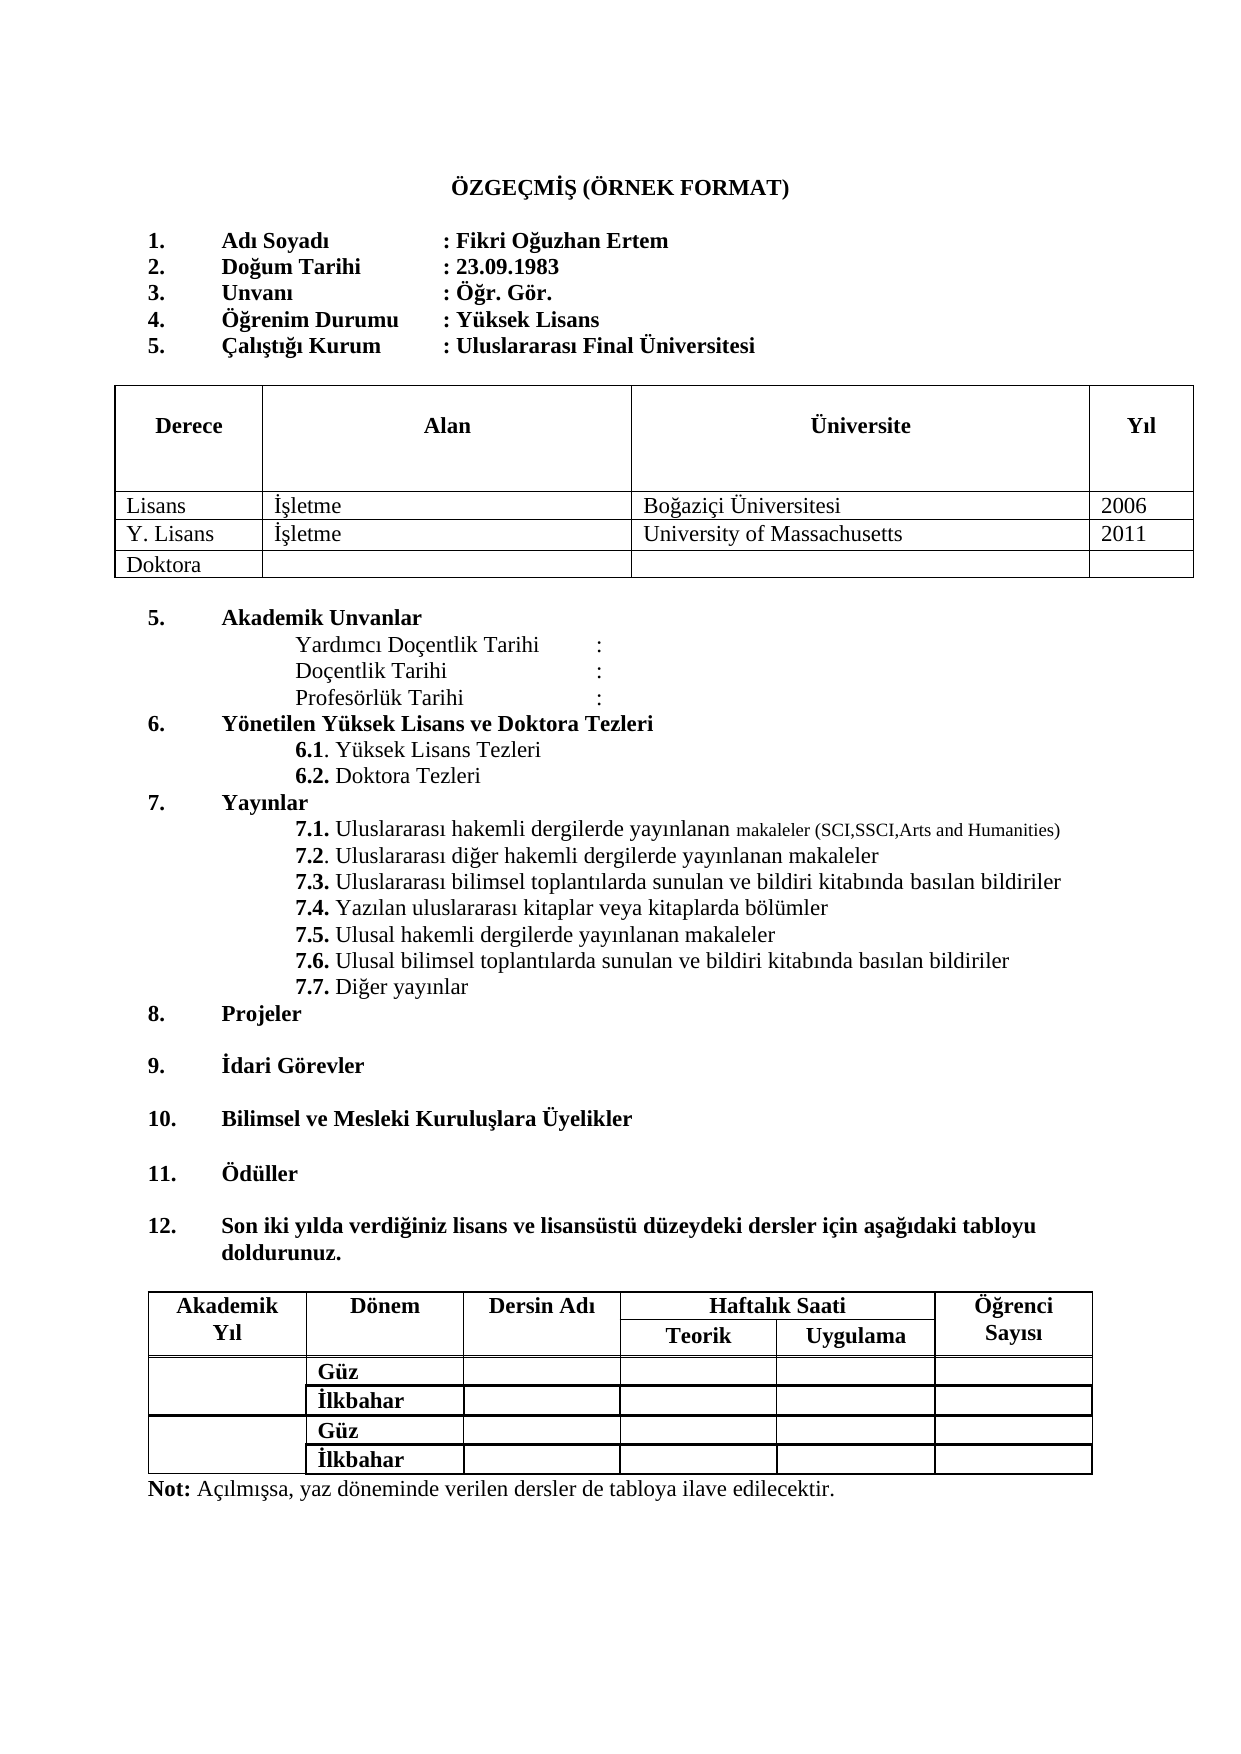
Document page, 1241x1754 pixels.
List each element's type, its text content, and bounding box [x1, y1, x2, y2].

text 6.2. Doktora Tezleri [221, 763, 1093, 789]
table_cell 2011 [1090, 520, 1193, 550]
table_cell [464, 1417, 620, 1443]
table_cell [778, 1446, 934, 1472]
table_cell [149, 1358, 306, 1413]
table_cell [621, 1358, 776, 1384]
text 5. Akademik Unvanlar [148, 604, 1093, 631]
table_cell [1090, 551, 1193, 577]
table_header Derece [116, 386, 262, 491]
table_cell İşletme [263, 520, 631, 550]
table_cell İlkbahar [307, 1387, 463, 1413]
text 7.5. Ulusal hakemli dergilerde yayınlanan makaleler [221, 921, 1093, 947]
text Profesörlük Tarihi : [221, 683, 1093, 710]
table_cell İlkbahar [307, 1446, 463, 1472]
table_cell Teorik [621, 1320, 776, 1354]
table_cell [621, 1446, 776, 1472]
text 6. Yönetilen Yüksek Lisans ve Doktora Tezleri [148, 710, 1093, 736]
table_cell [777, 1387, 934, 1413]
text 3. Unvanı : Öğr. Gör. [148, 279, 1093, 306]
table_header Haftalık Saati [621, 1293, 934, 1319]
table_header Dönem [307, 1293, 463, 1354]
table_header Akademik Yıl [149, 1293, 306, 1354]
table_header Yıl [1090, 386, 1193, 491]
text 5. Çalıştığı Kurum : Uluslararası Final Üniversitesi [148, 332, 1093, 358]
text 7. Yayınlar [148, 789, 1093, 815]
text 7.3. Uluslararası bilimsel toplantılarda sunulan ve bildiri kitabında basılan bildiriler [221, 868, 1093, 894]
table_cell [465, 1446, 619, 1472]
text 7.1. Uluslararası hakemli dergilerde yayınlanan makaleler (SCI,SSCI,Arts and Humanities) [221, 815, 1093, 842]
text 8. Projeler [148, 1000, 1093, 1026]
table_cell İşletme [263, 492, 631, 519]
table_cell [936, 1358, 1092, 1384]
table_cell 2006 [1090, 492, 1193, 519]
text 4. Öğrenim Durumu : Yüksek Lisans [148, 306, 1093, 332]
table_header Alan [263, 386, 631, 491]
table_cell [777, 1417, 934, 1443]
text 7.4. Yazılan uluslararası kitaplar veya kitaplarda bölümler [221, 894, 1093, 921]
table_cell Boğaziçi Üniversitesi [632, 492, 1089, 519]
text 2. Doğum Tarihi : 23.09.1983 [148, 253, 1093, 279]
text Yardımcı Doçentlik Tarihi : [221, 631, 1093, 657]
text 6.1. Yüksek Lisans Tezleri [221, 736, 1093, 763]
text 12. Son iki yılda verdiğiniz lisans ve lisansüstü düzeydeki dersler için aşağıdaki tabloyu doldurunuz. [148, 1212, 1093, 1265]
table_cell Güz [307, 1417, 463, 1443]
table_cell [149, 1417, 306, 1472]
text 11. Ödüller [148, 1159, 1093, 1186]
text Doçentlik Tarihi : [221, 657, 1093, 683]
table_cell [464, 1358, 620, 1384]
table_cell [465, 1387, 619, 1413]
table_header Öğrenci Sayısı [936, 1293, 1092, 1354]
table_header Dersin Adı [464, 1293, 620, 1354]
table_cell [936, 1446, 1091, 1472]
table_cell [936, 1387, 1091, 1413]
text ÖZGEÇMİŞ (ÖRNEK FORMAT) [148, 174, 1093, 200]
table_cell Lisans [116, 492, 262, 519]
table_cell Güz [307, 1358, 463, 1384]
text 7.6. Ulusal bilimsel toplantılarda sunulan ve bildiri kitabında basılan bildiriler [221, 947, 1093, 973]
text Not: Açılmışsa, yaz döneminde verilen dersler de tabloya ilave edilecektir. [148, 1474, 1093, 1501]
table_cell Y. Lisans [116, 520, 262, 550]
table_cell [777, 1358, 934, 1384]
text 1. Adı Soyadı : Fikri Oğuzhan Ertem [148, 227, 1093, 253]
table_cell Doktora [116, 551, 262, 577]
text 9. İdari Görevler [148, 1052, 1093, 1079]
text 10. Bilimsel ve Mesleki Kuruluşlara Üyelikler [148, 1105, 1093, 1132]
table_cell Uygulama [777, 1320, 934, 1354]
table_cell University of Massachusetts [632, 520, 1089, 550]
table_cell [263, 551, 631, 577]
table_cell [621, 1417, 776, 1443]
text 7.7. Diğer yayınlar [221, 973, 1093, 1000]
table_cell [936, 1417, 1092, 1443]
table_cell [632, 551, 1089, 577]
text 7.2. Uluslararası diğer hakemli dergilerde yayınlanan makaleler [221, 842, 1093, 868]
table_header Üniversite [632, 386, 1089, 491]
table_cell [621, 1387, 776, 1413]
